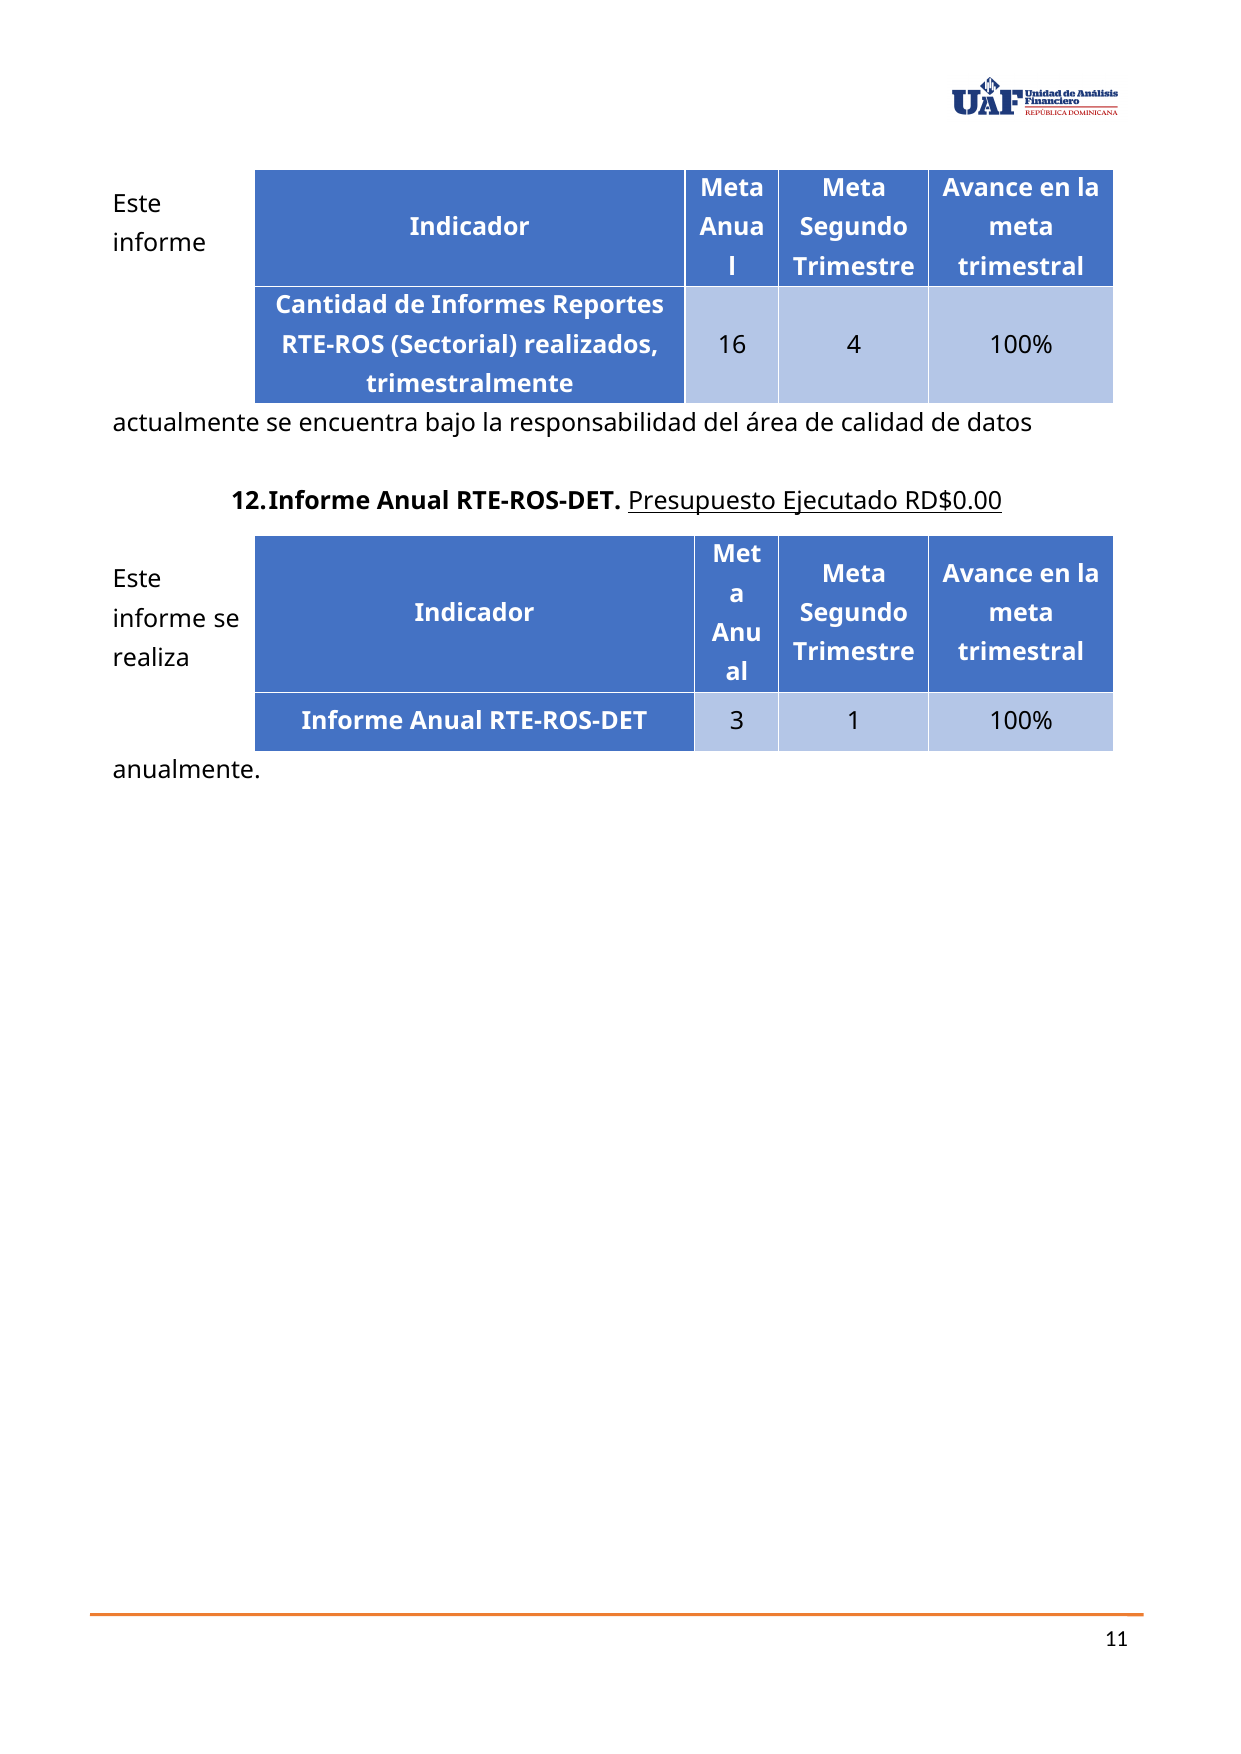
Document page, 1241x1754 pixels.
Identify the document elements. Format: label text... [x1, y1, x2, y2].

table_header Meta Anual [695, 536, 778, 692]
table_cell 16 [686, 287, 778, 403]
list Este informe actualmente se encuentra bajo la responsabilidad del área de calidad de datos [112, 186, 1128, 438]
table_header Indicador [255, 536, 694, 692]
table_header Meta Segundo Trimestre [779, 536, 928, 692]
table_header Indicador [255, 170, 684, 286]
table_cell 1 [779, 693, 928, 751]
table_header Avance en la meta trimestral [929, 536, 1113, 692]
table_cell 4 [779, 287, 928, 403]
picture [946, 73, 1128, 122]
table_header Meta Anual [686, 170, 778, 286]
table_cell 100% [929, 693, 1113, 751]
list Este informe se realiza anualmente. [112, 561, 1128, 786]
table_cell Informe Anual RTE-ROS-DET [255, 693, 694, 751]
table_cell Cantidad de Informes Reportes RTE-ROS (Sectorial) realizados, trimestralmente [255, 287, 684, 403]
table_cell 100% [929, 287, 1113, 403]
table_cell 3 [695, 693, 778, 751]
table_header Meta Segundo Trimestre [779, 170, 928, 286]
table_header Avance en la meta trimestral [929, 170, 1113, 286]
list Informe Anual RTE-ROS-DET. Presupuesto Ejecutado RD$0.00 [231, 483, 1128, 517]
